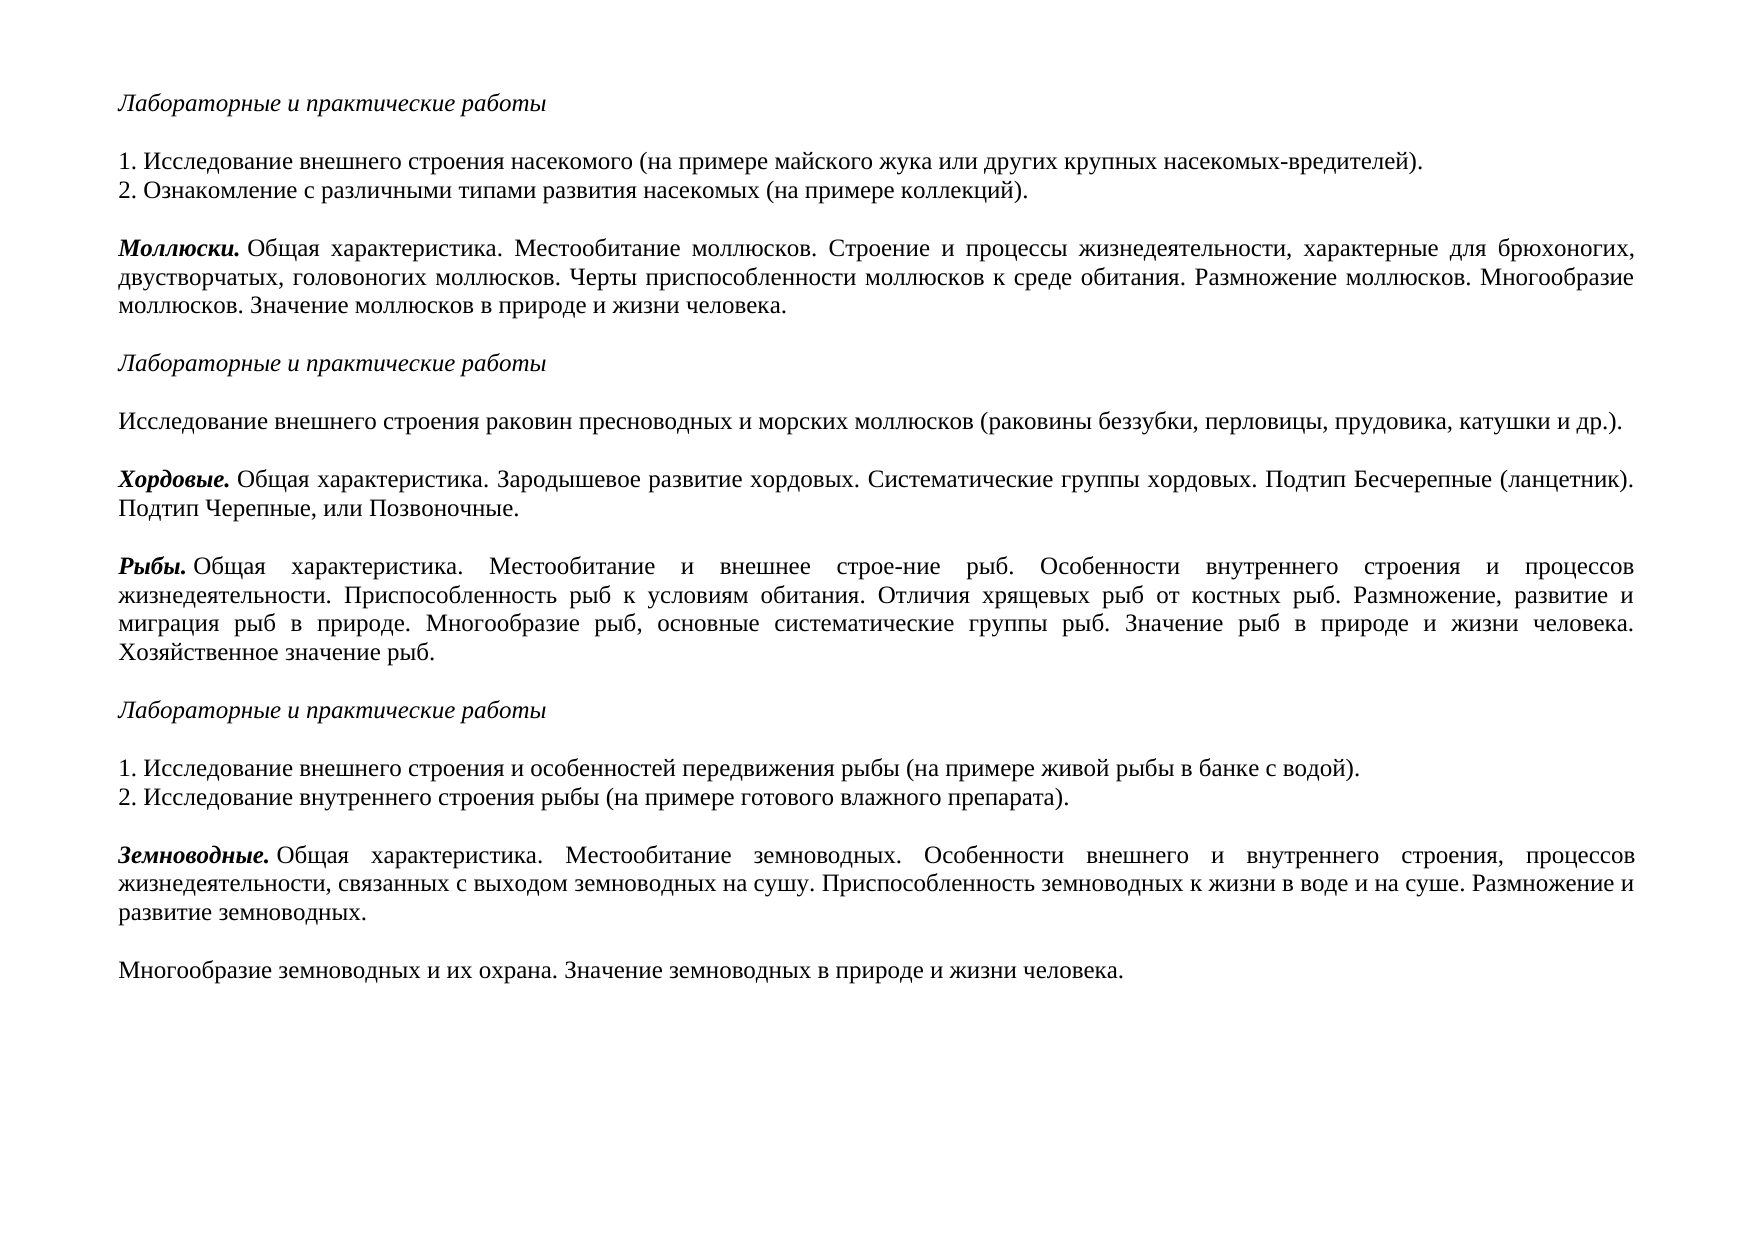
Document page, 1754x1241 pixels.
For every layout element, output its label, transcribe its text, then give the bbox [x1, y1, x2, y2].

text Лабораторные и практические работы [118, 348, 1636, 377]
text Рыбы. Общая характеристика. Местообитание и внешнее строе-ние рыб. Особенности внутреннего строения и процессов жизнедеятельности. Приспособленность рыб к условиям обитания. Отличия хрящевых рыб от костных рыб. Размножение, развитие и миграция рыб в природе. Многообразие рыб, основные систематические группы рыб. Значение рыб в природе и жизни человека. Хозяйственное значение рыб. [118, 551, 1636, 666]
text Земноводные. Общая характеристика. Местообитание земноводных. Особенности внешнего и внутреннего строения, процессов жизнедеятельности, связанных с выходом земноводных на сушу. Приспособленность земноводных к жизни в воде и на суше. Размножение и развитие земноводных. [118, 840, 1636, 926]
text 1. Исследование внешнего строения насекомого (на примере майского жука или других крупных насекомых-вредителей). 2. Ознакомление с различными типами развития насекомых (на примере коллекций). [118, 146, 1636, 204]
text Моллюски. Общая характеристика. Местообитание моллюсков. Строение и процессы жизнедеятельности, характерные для брюхоногих, двустворчатых, головоногих моллюсков. Черты приспособленности моллюсков к среде обитания. Размножение моллюсков. Многообразие моллюсков. Значение моллюсков в природе и жизни человека. [118, 233, 1636, 319]
text Лабораторные и практические работы [118, 88, 1636, 117]
text Исследование внешнего строения раковин пресноводных и морских моллюсков (раковины беззубки, перловицы, прудовика, катушки и др.). [118, 406, 1636, 435]
text Многообразие земноводных и их охрана. Значение земноводных в природе и жизни человека. [118, 955, 1636, 984]
text 1. Исследование внешнего строения и особенностей передвижения рыбы (на примере живой рыбы в банке с водой). 2. Исследование внутреннего строения рыбы (на примере готового влажного препарата). [118, 753, 1636, 811]
text Лабораторные и практические работы [118, 695, 1636, 724]
text Хордовые. Общая характеристика. Зародышевое развитие хордовых. Систематические группы хордовых. Подтип Бесчерепные (ланцетник). Подтип Черепные, или Позвоночные. [118, 464, 1636, 522]
